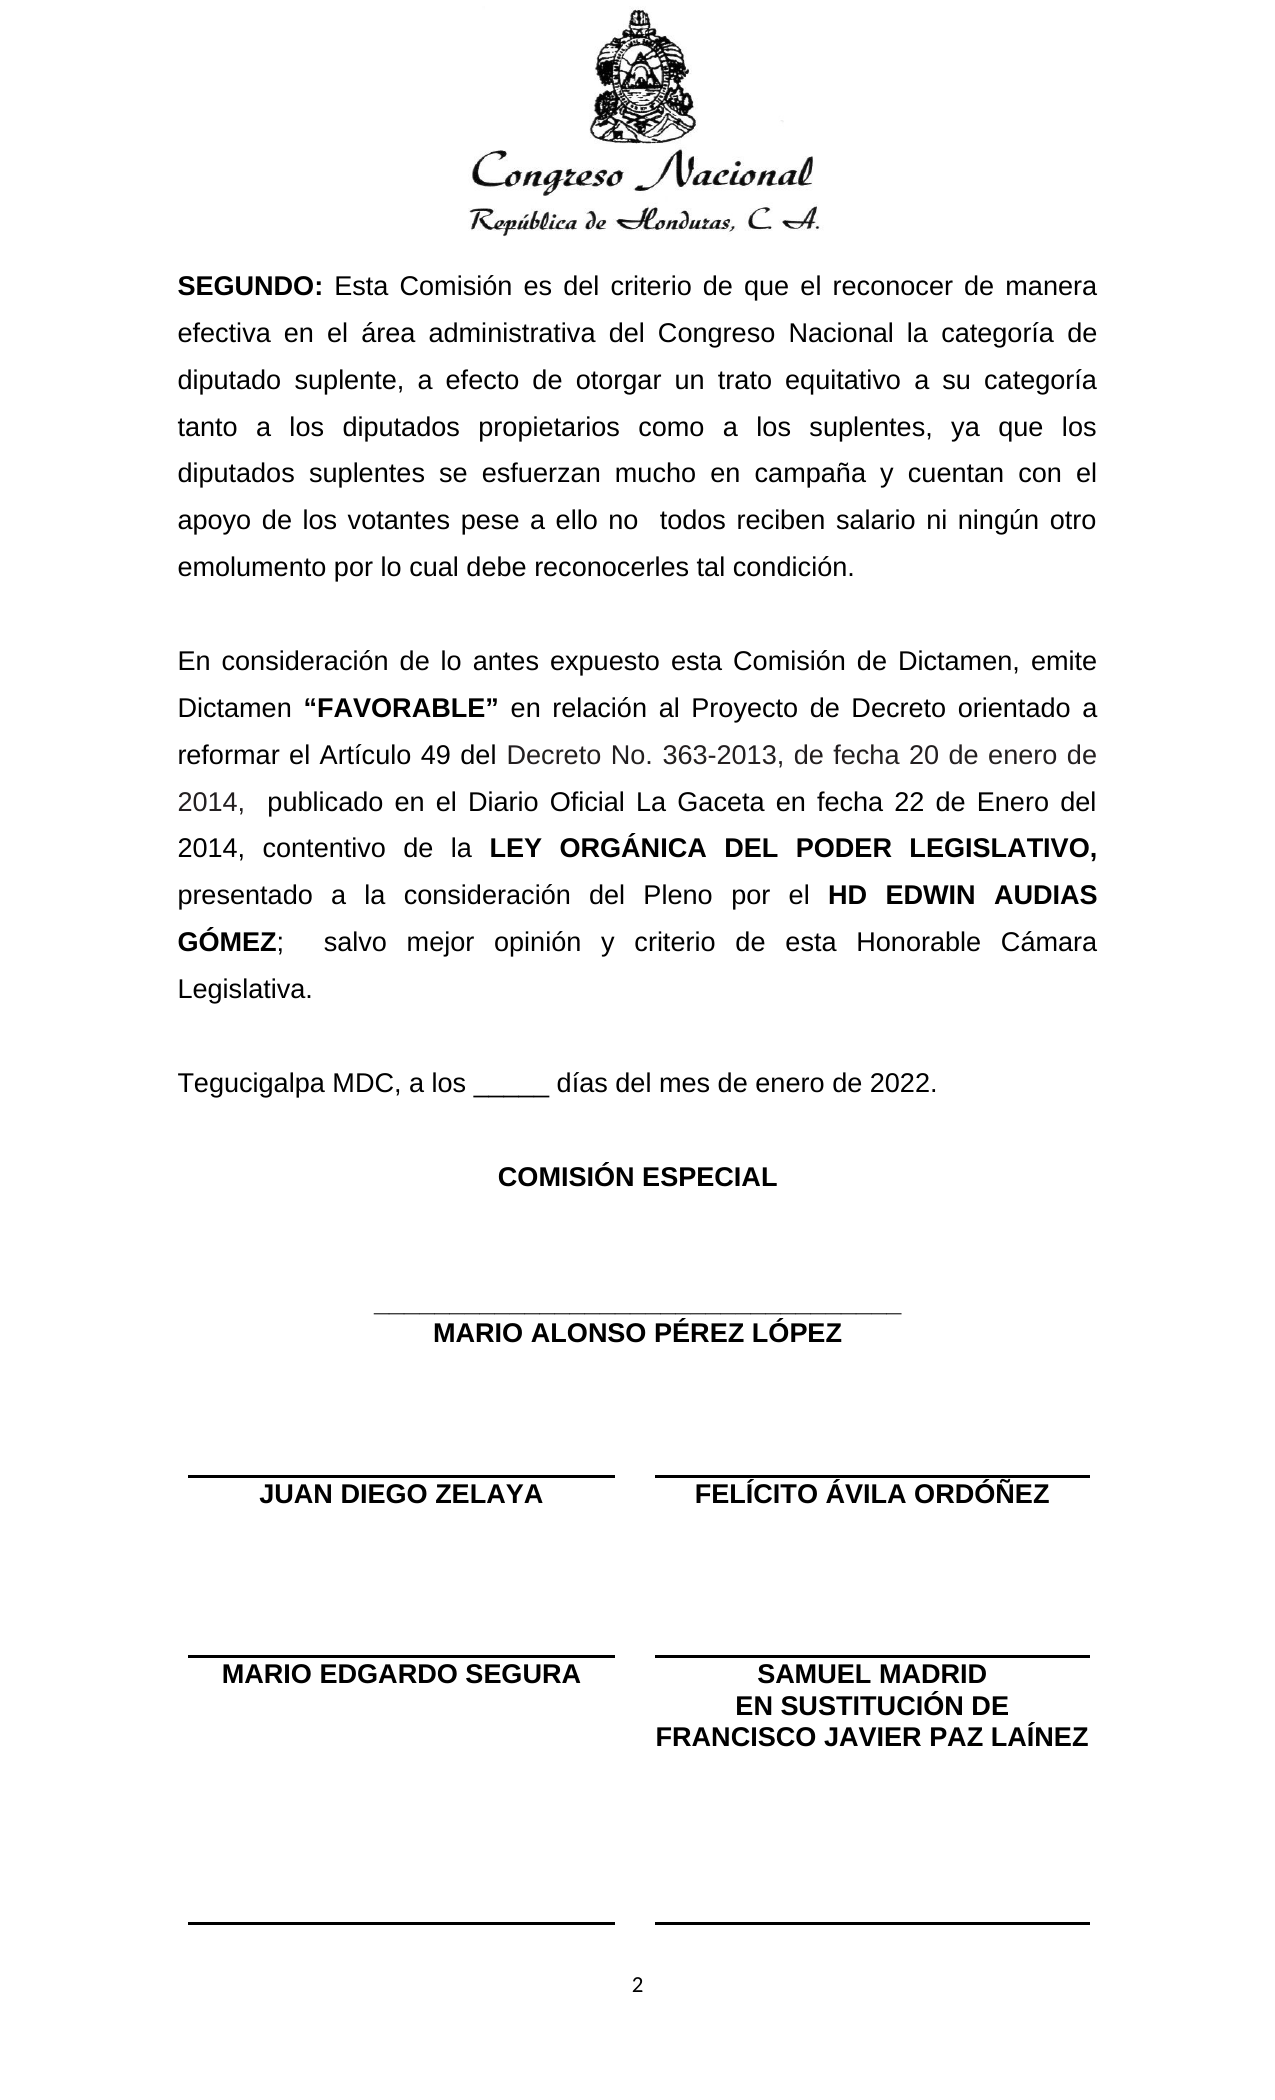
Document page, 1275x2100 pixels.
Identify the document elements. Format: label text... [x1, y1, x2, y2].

table_cell SAMUEL MADRID EN SUSTITUCIÓN DE FRANCISCO JAVIER PAZ LAÍNEZ [643, 1560, 1128, 1889]
table_cell MARIO EDGARDO SEGURA [177, 1560, 643, 1889]
picture [462, 0, 825, 242]
text COMISIÓN ESPECIAL [177, 1161, 1098, 1192]
text ___________________________________ [295, 1286, 980, 1317]
table_cell KAREN DINORA ORTEGA OSORTO [177, 1889, 643, 1952]
text En consideración de lo antes expuesto esta Comisión de Dictamen, emite Dictamen “FAVORABLE” en relación al Proyecto de Decreto orientado a reformar el Artículo 49 del Decreto No. 363-2013, de fecha 20 de enero de 2014, publicado en el Diario Oficial La Gaceta en fecha 22 de Enero del 2014, contentivo de la LEY ORGÁNICA DEL PODER LEGISLATIVO, presentado a la consideración del Pleno por el HD EDWIN AUDIAS GÓMEZ; salvo mejor opinión y criterio de esta Honorable Cámara Legislativa. [177, 645, 1098, 1004]
table_header FELÍCITO ÁVILA ORDÓÑEZ [643, 1411, 1128, 1559]
text SEGUNDO: Esta Comisión es del criterio de que el reconocer de manera efectiva en el área administrativa del Congreso Nacional la categoría de diputado suplente, a efecto de otorgar un trato equitativo a su categoría tanto a los diputados propietarios como a los suplentes, ya que los diputados suplentes se esfuerzan mucho en campaña y cuentan con el apoyo de los votantes pese a ello no todos reciben salario ni ningún otro emolumento por lo cual debe reconocerles tal condición. [177, 270, 1098, 582]
text Tegucigalpa MDC, a los _____ días del mes de enero de 2022. [177, 1067, 1098, 1098]
table_cell EDWAR SAMIR MOLINA FÚNEZ [643, 1889, 1128, 1952]
text MARIO ALONSO PÉREZ LÓPEZ [295, 1317, 980, 1348]
table_header JUAN DIEGO ZELAYA [177, 1411, 643, 1559]
